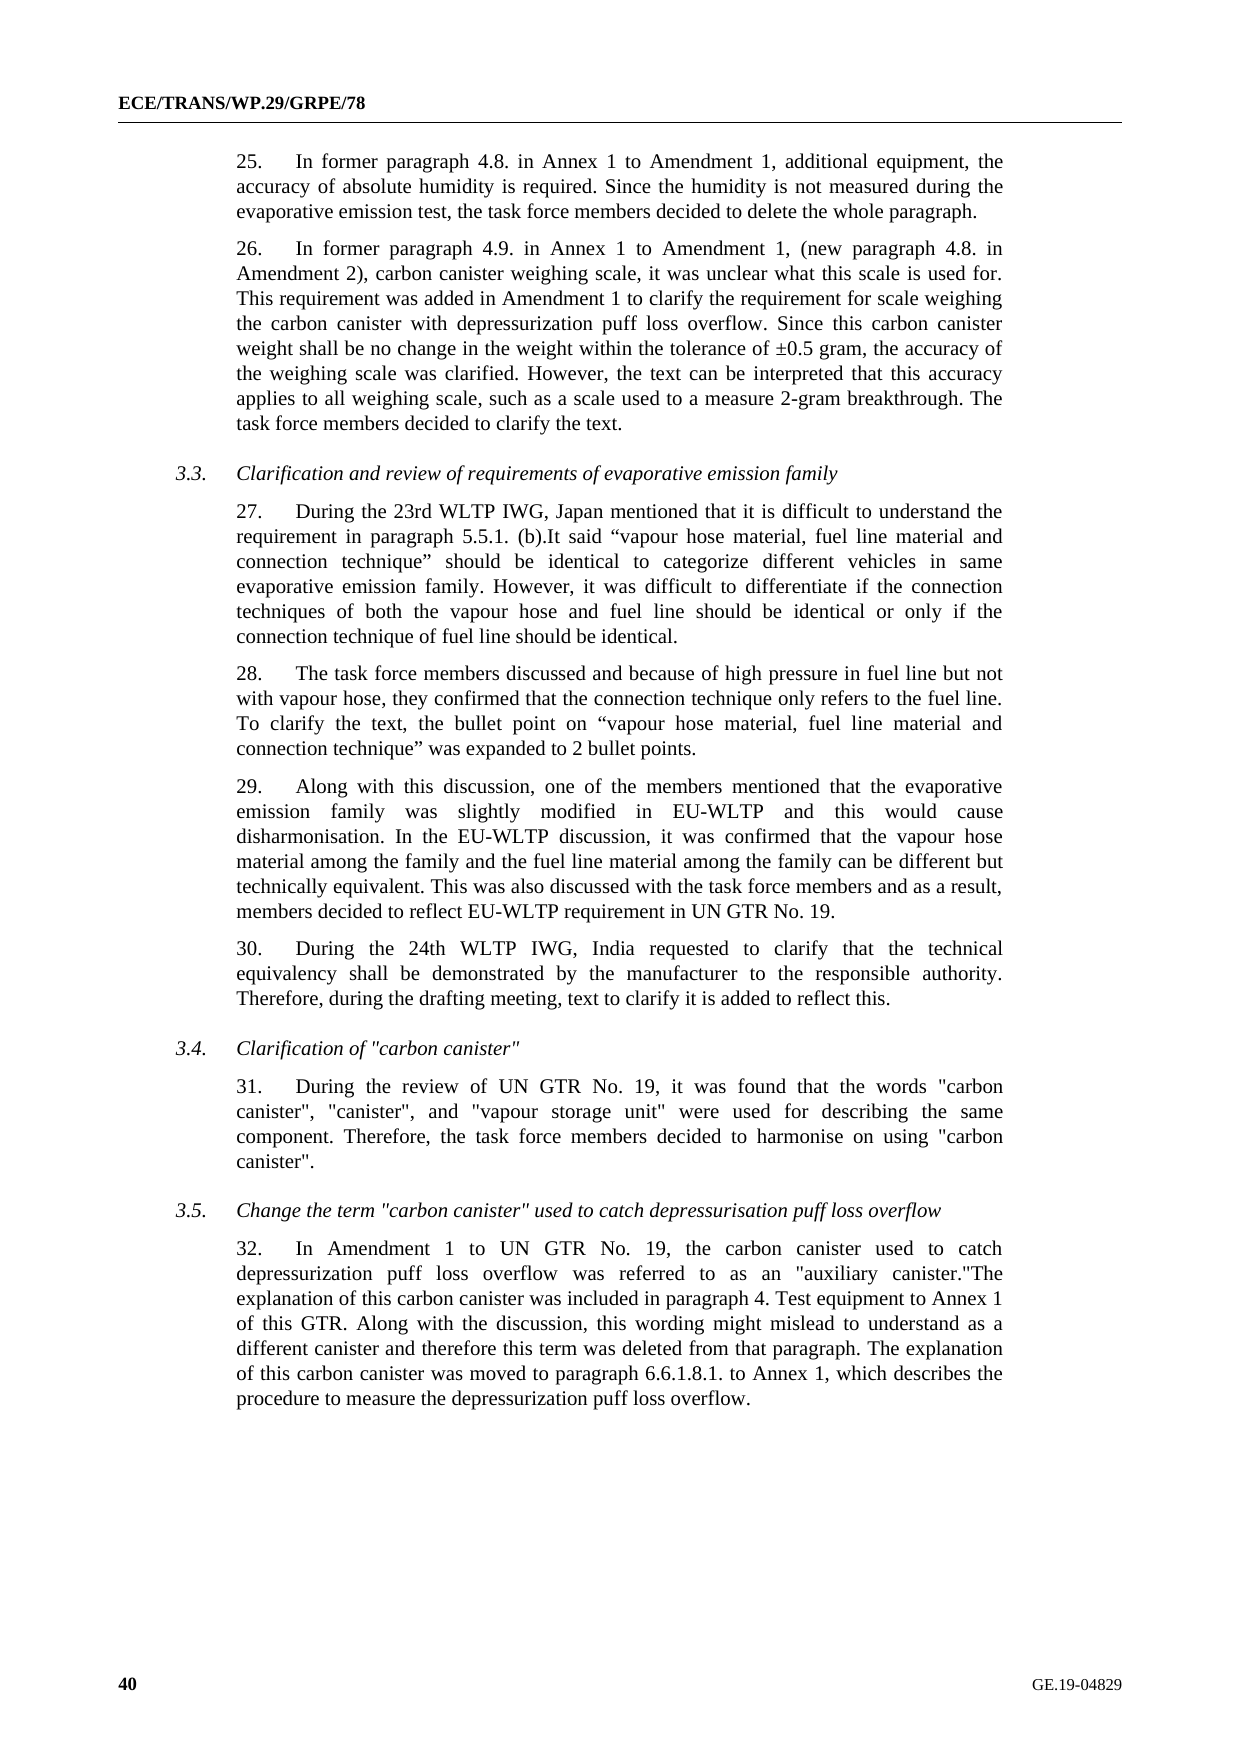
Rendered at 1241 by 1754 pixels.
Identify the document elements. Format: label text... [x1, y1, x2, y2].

text 32. In Amendment 1 to UN GTR No. 19, the carbon canister used to catch depressurization puff loss overflow was referred to as an "auxiliary canister."The explanation of this carbon canister was included in paragraph 4. Test equipment to Annex 1 of this GTR. Along with the discussion, this wording might mislead to understand as a different canister and therefore this term was deleted from that paragraph. The explanation of this carbon canister was moved to paragraph 6.6.1.8.1. to Annex 1, which describes the procedure to measure the depressurization puff loss overflow. [236, 1235, 1004, 1410]
text 28. The task force members discussed and because of high pressure in fuel line but not with vapour hose, they confirmed that the connection technique only refers to the fuel line. To clarify the text, the bullet point on “vapour hose material, fuel line material and connection technique” was expanded to 2 bullet points. [236, 660, 1004, 760]
text 27. During the 23rd WLTP IWG, Japan mentioned that it is difficult to understand the requirement in paragraph 5.5.1. (b).It said “vapour hose material, fuel line material and connection technique” should be identical to categorize different vehicles in same evaporative emission family. However, it was difficult to differentiate if the connection techniques of both the vapour hose and fuel line should be identical or only if the connection technique of fuel line should be identical. [236, 498, 1004, 648]
text 3.3. Clarification and review of requirements of evaporative emission family [118, 460, 1004, 485]
text 25. In former paragraph 4.8. in Annex 1 to Amendment 1, additional equipment, the accuracy of absolute humidity is required. Since the humidity is not measured during the evaporative emission test, the task force members decided to delete the whole paragraph. [236, 148, 1004, 223]
text 29. Along with this discussion, one of the members mentioned that the evaporative emission family was slightly modified in EU-WLTP and this would cause disharmonisation. In the EU-WLTP discussion, it was confirmed that the vapour hose material among the family and the fuel line material among the family can be different but technically equivalent. This was also discussed with the task force members and as a result, members decided to reflect EU-WLTP requirement in UN GTR No. 19. [236, 773, 1004, 923]
text 26. In former paragraph 4.9. in Annex 1 to Amendment 1, (new paragraph 4.8. in Amendment 2), carbon canister weighing scale, it was unclear what this scale is used for. This requirement was added in Amendment 1 to clarify the requirement for scale weighing the carbon canister with depressurization puff loss overflow. Since this carbon canister weight shall be no change in the weight within the tolerance of ±0.5 gram, the accuracy of the weighing scale was clarified. However, the text can be interpreted that this accuracy applies to all weighing scale, such as a scale used to a measure 2-gram breakthrough. The task force members decided to clarify the text. [236, 235, 1004, 435]
text 31. During the review of UN GTR No. 19, it was found that the words "carbon canister", "canister", and "vapour storage unit" were used for describing the same component. Therefore, the task force members decided to harmonise on using "carbon canister". [236, 1073, 1004, 1173]
text 3.4. Clarification of "carbon canister" [118, 1035, 1004, 1060]
text 30. During the 24th WLTP IWG, India requested to clarify that the technical equivalency shall be demonstrated by the manufacturer to the responsible authority. Therefore, during the drafting meeting, text to clarify it is added to reflect this. [236, 935, 1004, 1010]
text 3.5. Change the term "carbon canister" used to catch depressurisation puff loss overflow [118, 1198, 1004, 1223]
